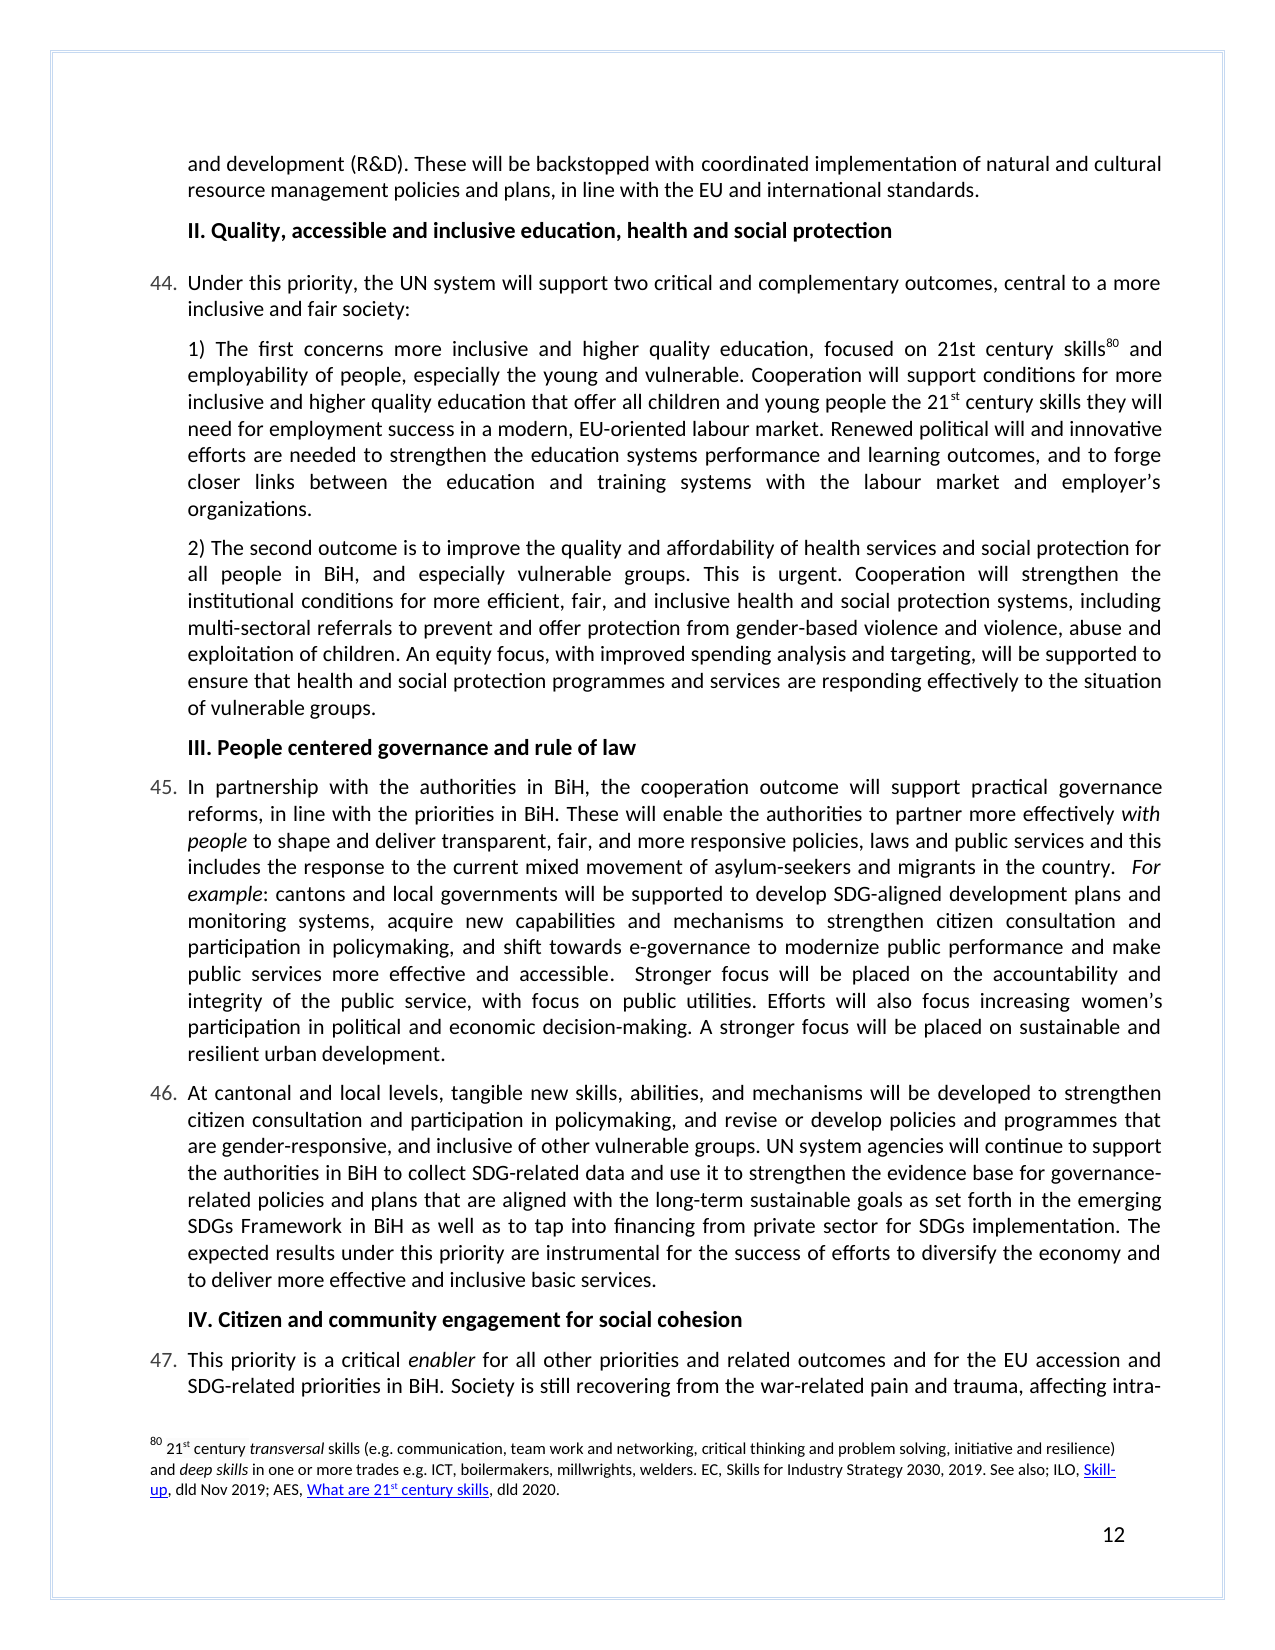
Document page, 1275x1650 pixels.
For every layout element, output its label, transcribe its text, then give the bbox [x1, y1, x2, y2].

list IV. Citizen and community engagement for social cohesion [187, 1305, 1162, 1333]
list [150, 150, 1162, 203]
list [150, 1346, 1162, 1399]
list Under this priority, the UN system will support two critical and complementary outcomes, central to a more inclusive and fair society: [150, 269, 1162, 322]
list III. People centered governance and rule of law [187, 733, 1162, 761]
list In partnership with the authorities in BiH, the cooperation outcome will support practical governance reforms, in line with the priorities in BiH. These will enable the authorities to partner more effectively with people to shape and deliver transparent, fair, and more responsive policies, laws and public services and this includes the response to the current mixed movement of asylum-seekers and migrants in the country. For example: cantons and local governments will be supported to develop SDG-aligned development plans and monitoring systems, acquire new capabilities and mechanisms to strengthen citizen consultation and participation in policymaking, and shift towards e-governance to modernize public performance and make public services more effective and accessible. Stronger focus will be placed on the accountability and integrity of the public service, with focus on public utilities. Efforts will also focus increasing women’s participation in political and economic decision-making. A stronger focus will be placed on sustainable and resilient urban development. [150, 773, 1162, 1067]
list At cantonal and local levels, tangible new skills, abilities, and mechanisms will be developed to strengthen citizen consultation and participation in policymaking, and revise or develop policies and programmes that are gender-responsive, and inclusive of other vulnerable groups. UN system agencies will continue to support the authorities in BiH to collect SDG-related data and use it to strengthen the evidence base for governance-related policies and plans that are aligned with the long-term sustainable goals as set forth in the emerging SDGs Framework in BiH as well as to tap into financing from private sector for SDGs implementation. The expected results under this priority are instrumental for the success of efforts to diversify the economy and to deliver more effective and inclusive basic services. [150, 1079, 1162, 1293]
text II. Quality, accessible and inclusive education, health and social protection [187, 216, 1162, 244]
list 1) The first concerns more inclusive and higher quality education, focused on 21st century skills and employability of people, especially the young and vulnerable. Cooperation will support conditions for more inclusive and higher quality education that offer all children and young people the 21st century skills they will need for employment success in a modern, EU-oriented labour market. Renewed political will and innovative efforts are needed to strengthen the education systems performance and learning outcomes, and to forge closer links between the education and training systems with the labour market and employer’s organizations. [187, 335, 1162, 521]
list 2) The second outcome is to improve the quality and affordability of health services and social protection for all people in BiH, and especially vulnerable groups. This is urgent. Cooperation will strengthen the institutional conditions for more efficient, fair, and inclusive health and social protection systems, including multi-sectoral referrals to prevent and offer protection from gender-based violence and violence, abuse and exploitation of children. An equity focus, with improved spending analysis and targeting, will be supported to ensure that health and social protection programmes and services are responding effectively to the situation of vulnerable groups. [187, 534, 1162, 721]
